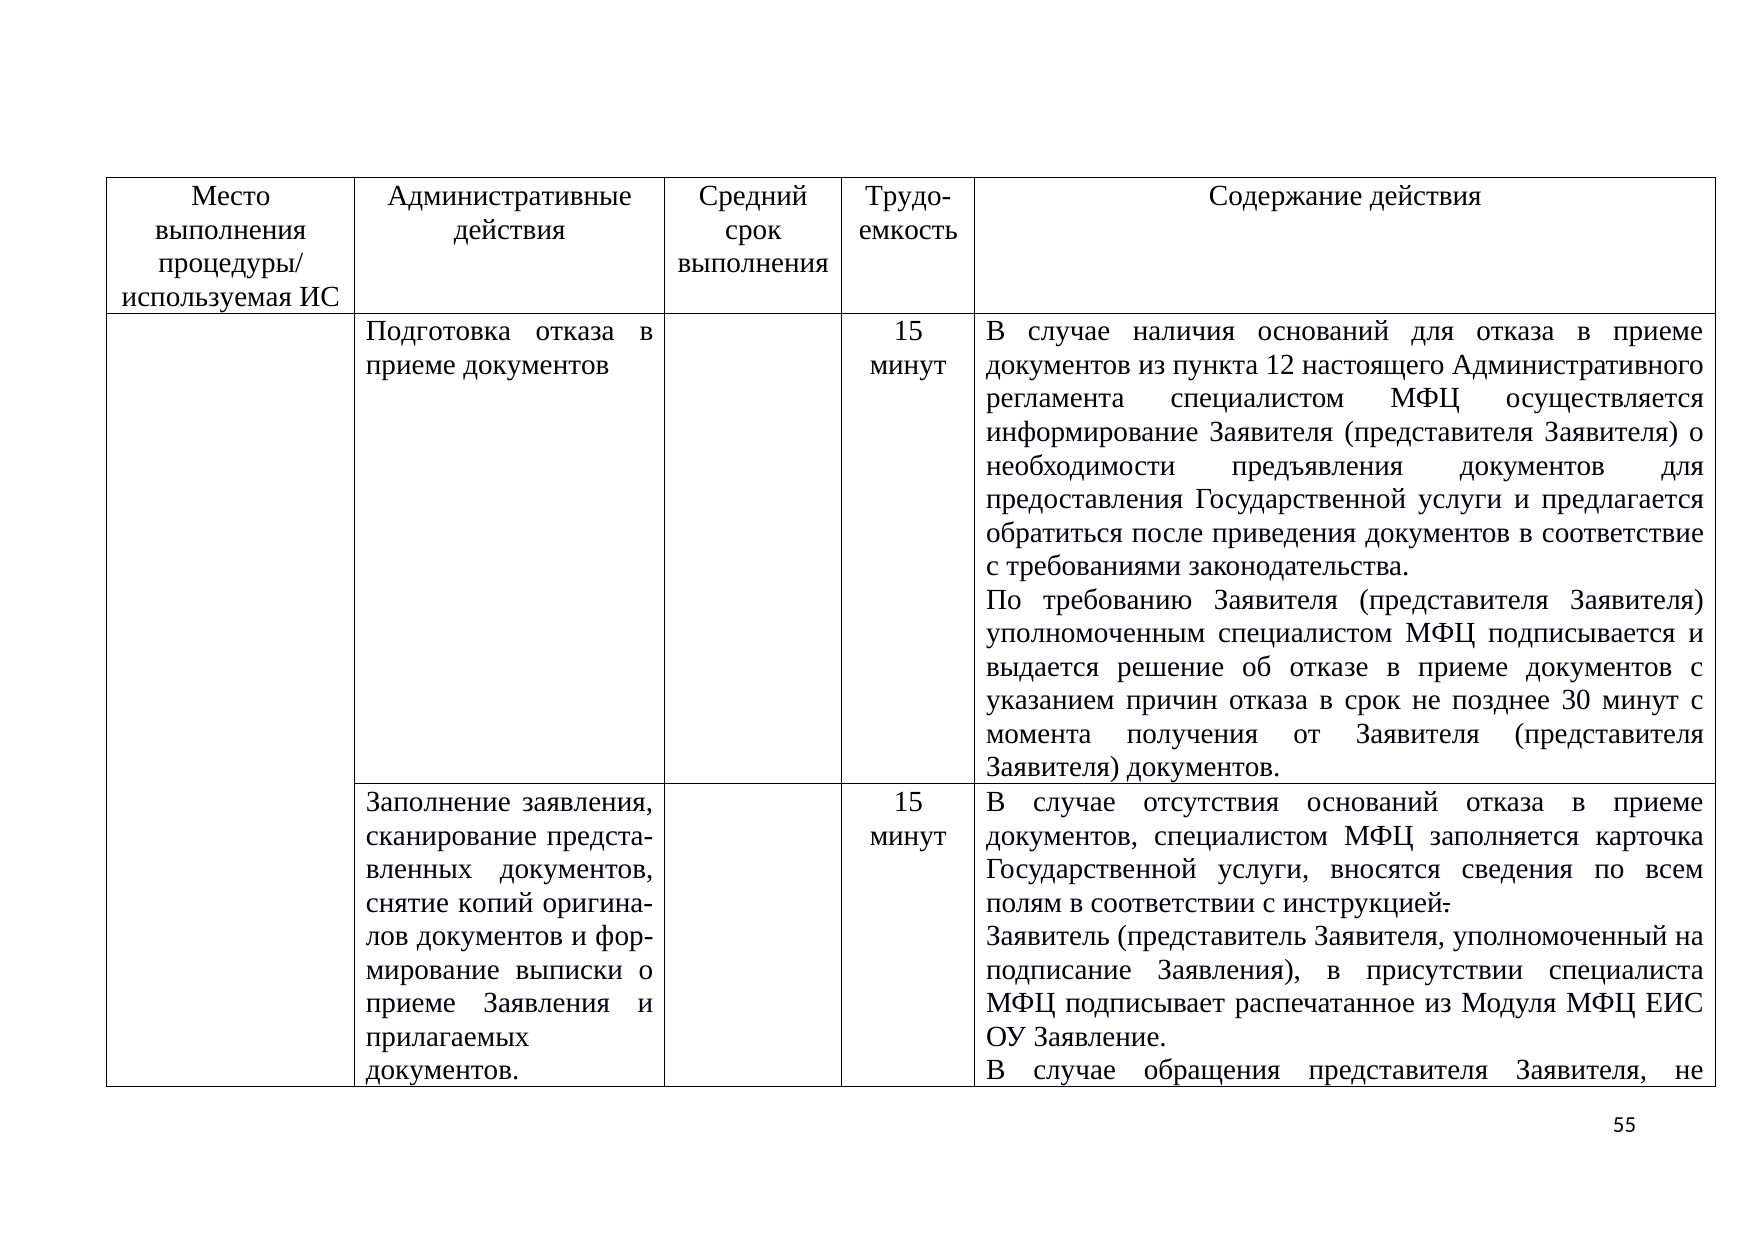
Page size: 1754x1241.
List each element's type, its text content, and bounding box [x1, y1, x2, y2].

table_header Трудо-емкость [842, 178, 974, 312]
table_header Средний срок выполнения [665, 178, 841, 312]
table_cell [975, 784, 1715, 1086]
table_header Содержание действия [975, 178, 1715, 312]
table_cell 15 минут [842, 314, 974, 783]
table_cell Подготовка отказа в приеме документов [355, 314, 664, 783]
table_cell 15 минут [842, 784, 974, 1086]
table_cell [355, 784, 664, 1086]
table_cell В случае наличия оснований для отказа в приеме документов из пункта 12 настоящего Административного регламента специалистом МФЦ осуществляется информирование Заявителя (представителя Заявителя) о необходимости предъявления документов для предоставления Государственной услуги и предлагается обратиться после приведения документов в соответствие с требованиями законодательства. По требованию Заявителя (представителя Заявителя) уполномоченным специалистом МФЦ подписывается и выдается решение об отказе в приеме документов с указанием причин отказа в срок не позднее 30 минут с момента получения от Заявителя (представителя Заявителя) документов. [975, 314, 1715, 783]
table_header Место выполнения процедуры/ используемая ИС [107, 178, 354, 312]
table_header Административные действия [355, 178, 664, 312]
table_cell [665, 784, 841, 1086]
